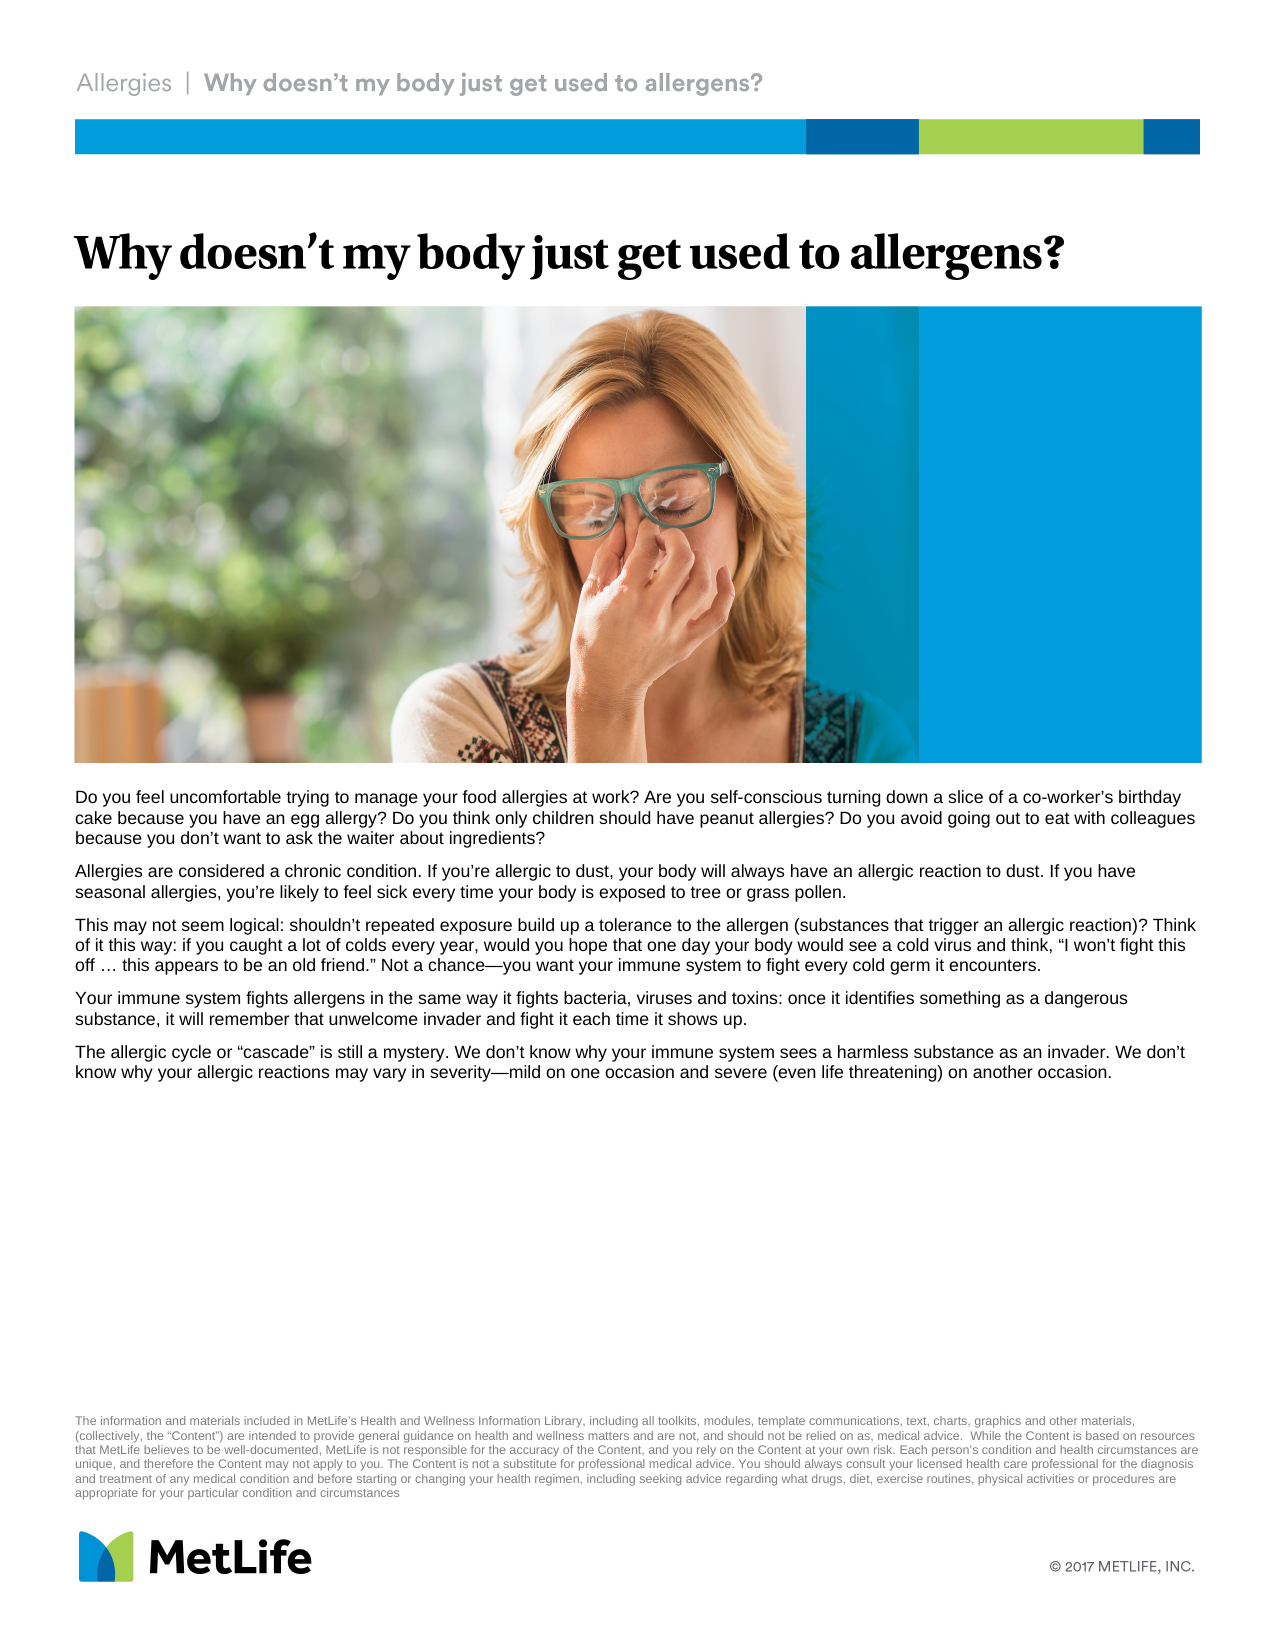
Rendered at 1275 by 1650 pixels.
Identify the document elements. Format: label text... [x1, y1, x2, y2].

text The allergic cycle or “cascade” is still a mystery. We don’t know why your immune system sees a harmless substance as an invader. We don’t know why your allergic reactions may vary in severity—mild on one occasion and severe (even life threatening) on another occasion. [75, 1041, 1200, 1082]
text Do you feel uncomfortable trying to manage your food allergies at work? Are you self-conscious turning down a slice of a co-worker’s birthday cake because you have an egg allergy? Do you think only children should have peanut allergies? Do you avoid going out to eat with colleagues because you don’t want to ask the waiter about ingredients? [75, 169, 1200, 848]
text Your immune system fights allergens in the same way it fights bacteria, viruses and toxins: once it identifies something as a dangerous substance, it will remember that unwelcome invader and fight it each time it shows up. [75, 988, 1200, 1029]
text Allergies are considered a chronic condition. If you’re allergic to dust, your body will always have an allergic reaction to dust. If you have seasonal allergies, you’re likely to feel sick every time your body is exposed to tree or grass pollen. [75, 861, 1200, 902]
text This may not seem logical: shouldn’t repeated exposure build up a tolerance to the allergen (substances that trigger an allergic reaction)? Think of it this way: if you caught a lot of colds every year, would you hope that one day your body would see a cold virus and think, “I won’t fight this off … this appears to be an old friend.” Not a chance—you want your immune system to fight every cold germ it encounters. [75, 914, 1200, 976]
picture [0, 1501, 1275, 1650]
picture [0, 0, 1275, 788]
